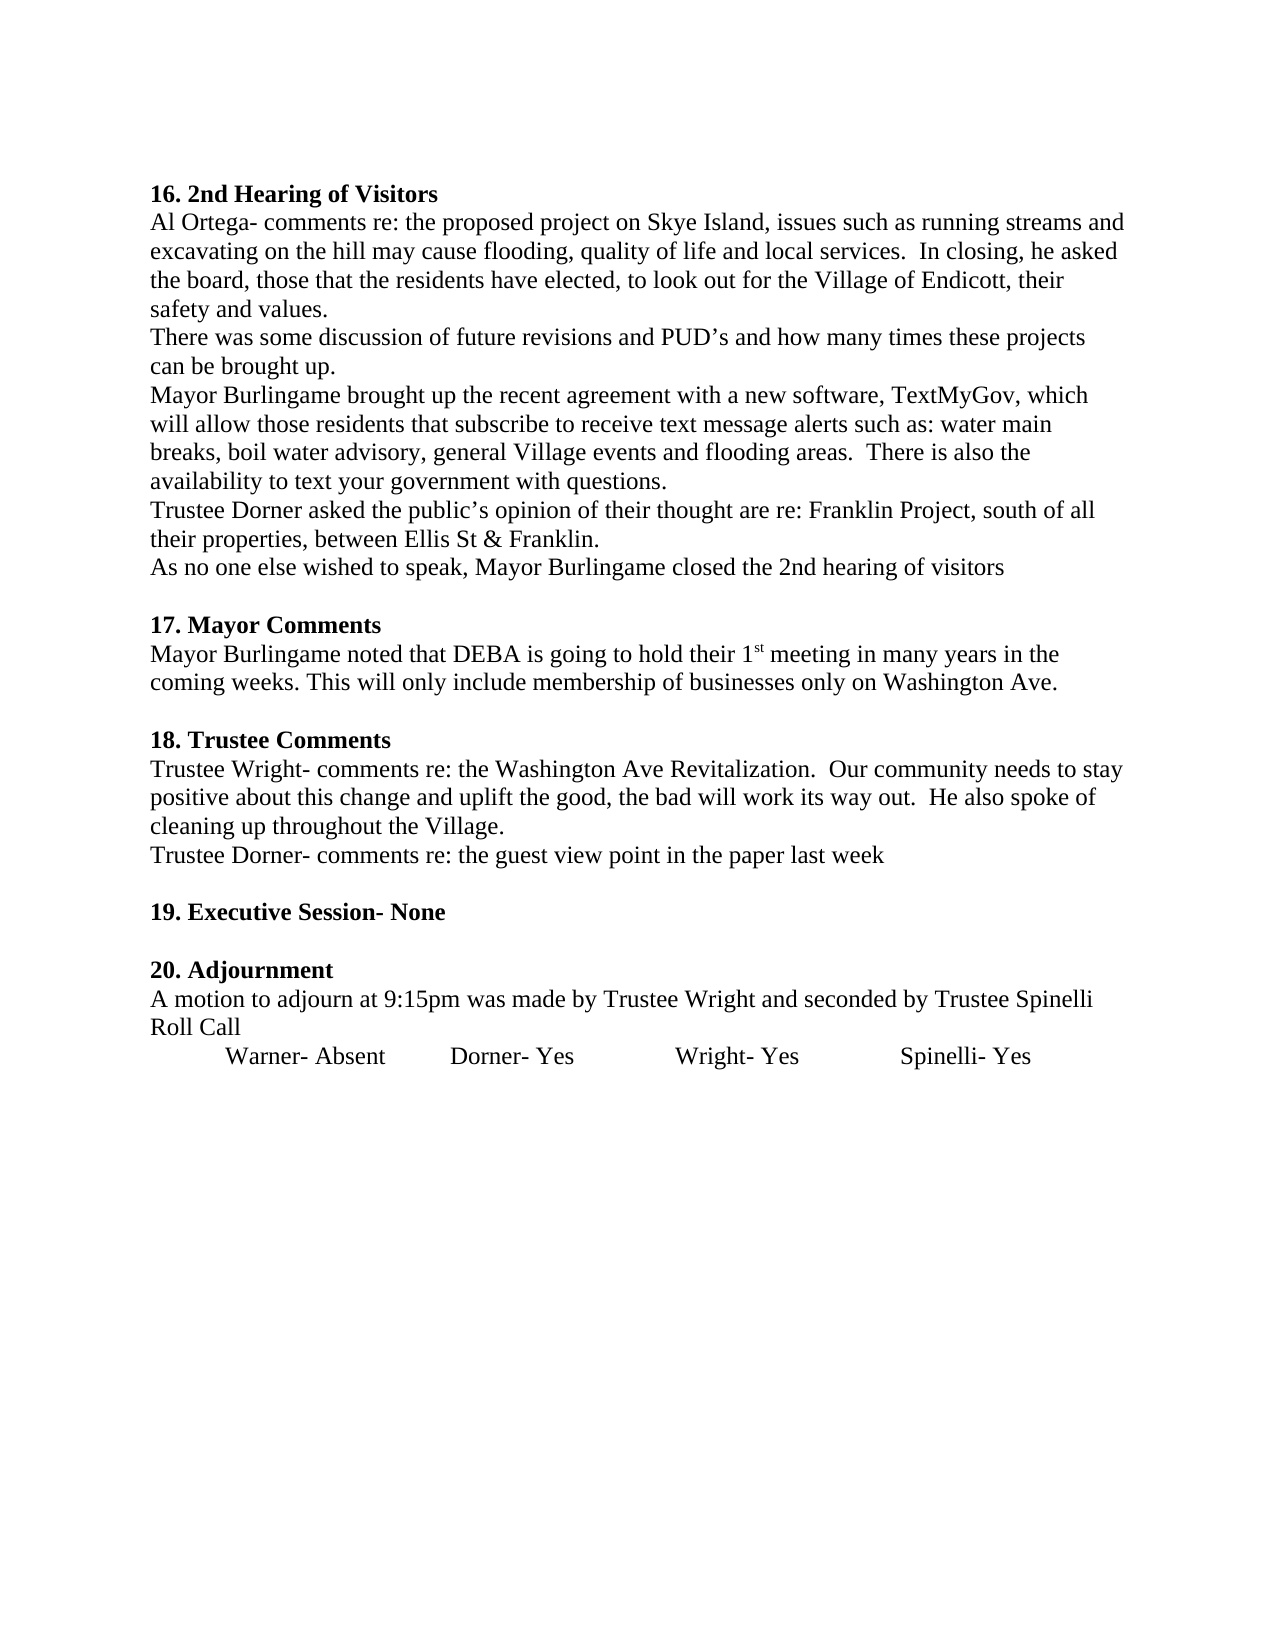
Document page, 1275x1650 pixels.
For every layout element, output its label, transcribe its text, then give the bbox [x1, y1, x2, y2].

text 17. Mayor Comments [150, 610, 1125, 639]
text 18. Trustee Comments [150, 725, 1125, 754]
text Trustee Dorner- comments re: the guest view point in the paper last week [150, 840, 1125, 869]
text Mayor Burlingame noted that DEBA is going to hold their 1st meeting in many years in the coming weeks. This will only include membership of businesses only on Washington Ave. [150, 639, 1125, 696]
text As no one else wished to speak, Mayor Burlingame closed the 2nd hearing of visitors [150, 552, 1125, 581]
list Warner- Absent Dorner- Yes Wright- Yes Spinelli- Yes [225, 1041, 1125, 1070]
text 16. 2nd Hearing of Visitors [150, 179, 1125, 207]
text A motion to adjourn at 9:15pm was made by Trustee Wright and seconded by Trustee Spinelli [150, 984, 1125, 1012]
text Mayor Burlingame brought up the recent agreement with a new software, TextMyGov, which will allow those residents that subscribe to receive text message alerts such as: water main breaks, boil water advisory, general Village events and flooding areas. There is also the availability to text your government with questions. [150, 380, 1125, 495]
text Al Ortega- comments re: the proposed project on Skye Island, issues such as running streams and excavating on the hill may cause flooding, quality of life and local services. In closing, he asked the board, those that the residents have elected, to look out for the Village of Endicott, their safety and values. [150, 207, 1125, 322]
text There was some discussion of future revisions and PUD’s and how many times these projects can be brought up. [150, 322, 1125, 380]
text Roll Call [150, 1012, 1125, 1041]
text Trustee Wright- comments re: the Washington Ave Revitalization. Our community needs to stay positive about this change and uplift the good, the bad will work its way out. He also spoke of cleaning up throughout the Village. [150, 754, 1125, 840]
text 20. Adjournment [150, 955, 1125, 984]
text 19. Executive Session- None [150, 897, 1125, 926]
text Trustee Dorner asked the public’s opinion of their thought are re: Franklin Project, south of all their properties, between Ellis St & Franklin. [150, 495, 1125, 552]
